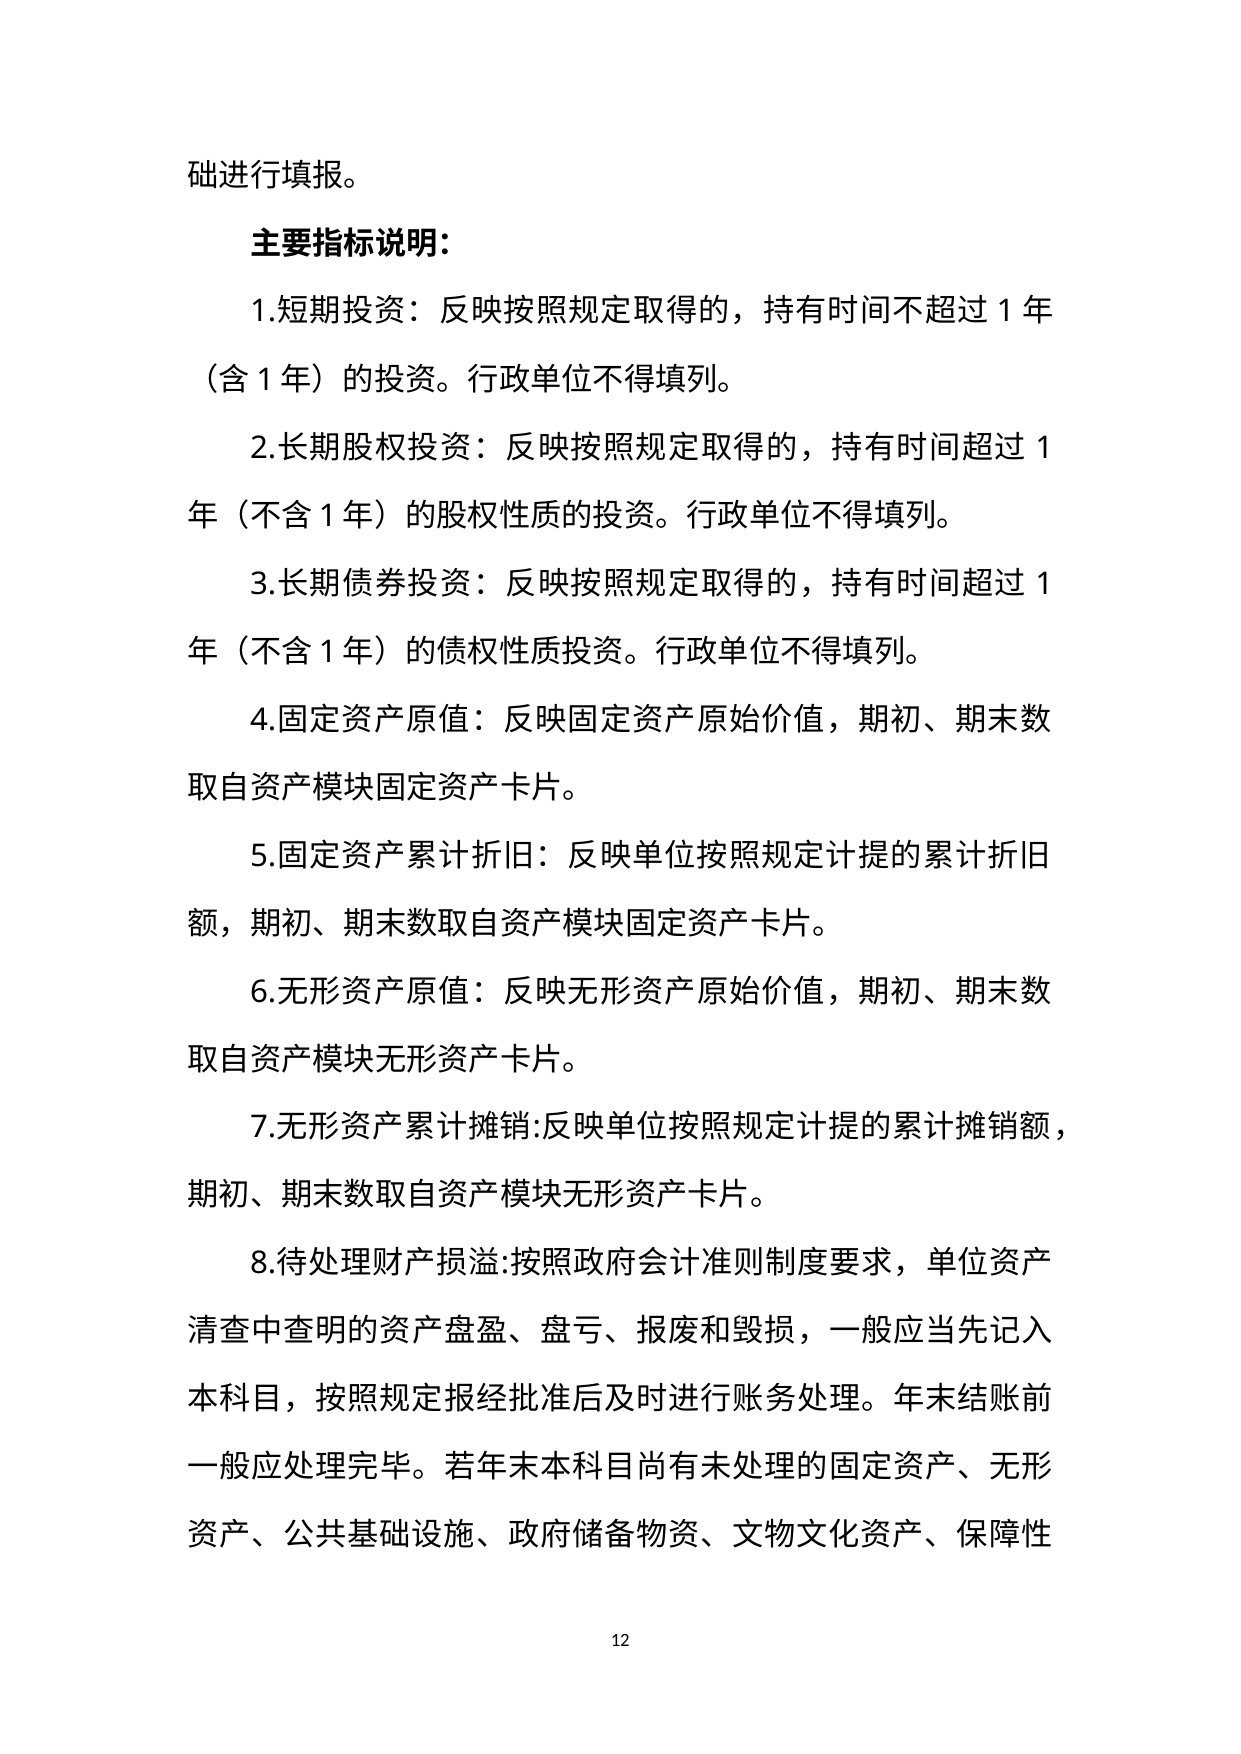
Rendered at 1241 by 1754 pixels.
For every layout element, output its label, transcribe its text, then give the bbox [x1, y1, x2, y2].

text 7.无形资产累计摊销:反映单位按照规定计提的累计摊销额，期初、期末数取自资产模块无形资产卡片。 [187, 1102, 1053, 1215]
text 5.固定资产累计折旧：反映单位按照规定计提的累计折旧额，期初、期末数取自资产模块固定资产卡片。 [187, 830, 1053, 943]
text 4.固定资产原值：反映固定资产原始价值，期初、期末数取自资产模块固定资产卡片。 [187, 694, 1053, 807]
text 主要指标说明： [187, 218, 1053, 263]
text 6.无形资产原值：反映无形资产原始价值，期初、期末数取自资产模块无形资产卡片。 [187, 966, 1053, 1079]
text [187, 1237, 1053, 1554]
text 2.长期股权投资：反映按照规定取得的，持有时间超过1年（不含1年）的股权性质的投资。行政单位不得填列。 [187, 422, 1053, 535]
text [187, 150, 1053, 195]
text 3.长期债券投资：反映按照规定取得的，持有时间超过1年（不含1年）的债权性质投资。行政单位不得填列。 [187, 558, 1053, 671]
text 1.短期投资：反映按照规定取得的，持有时间不超过1年（含1年）的投资。行政单位不得填列。 [187, 286, 1053, 399]
